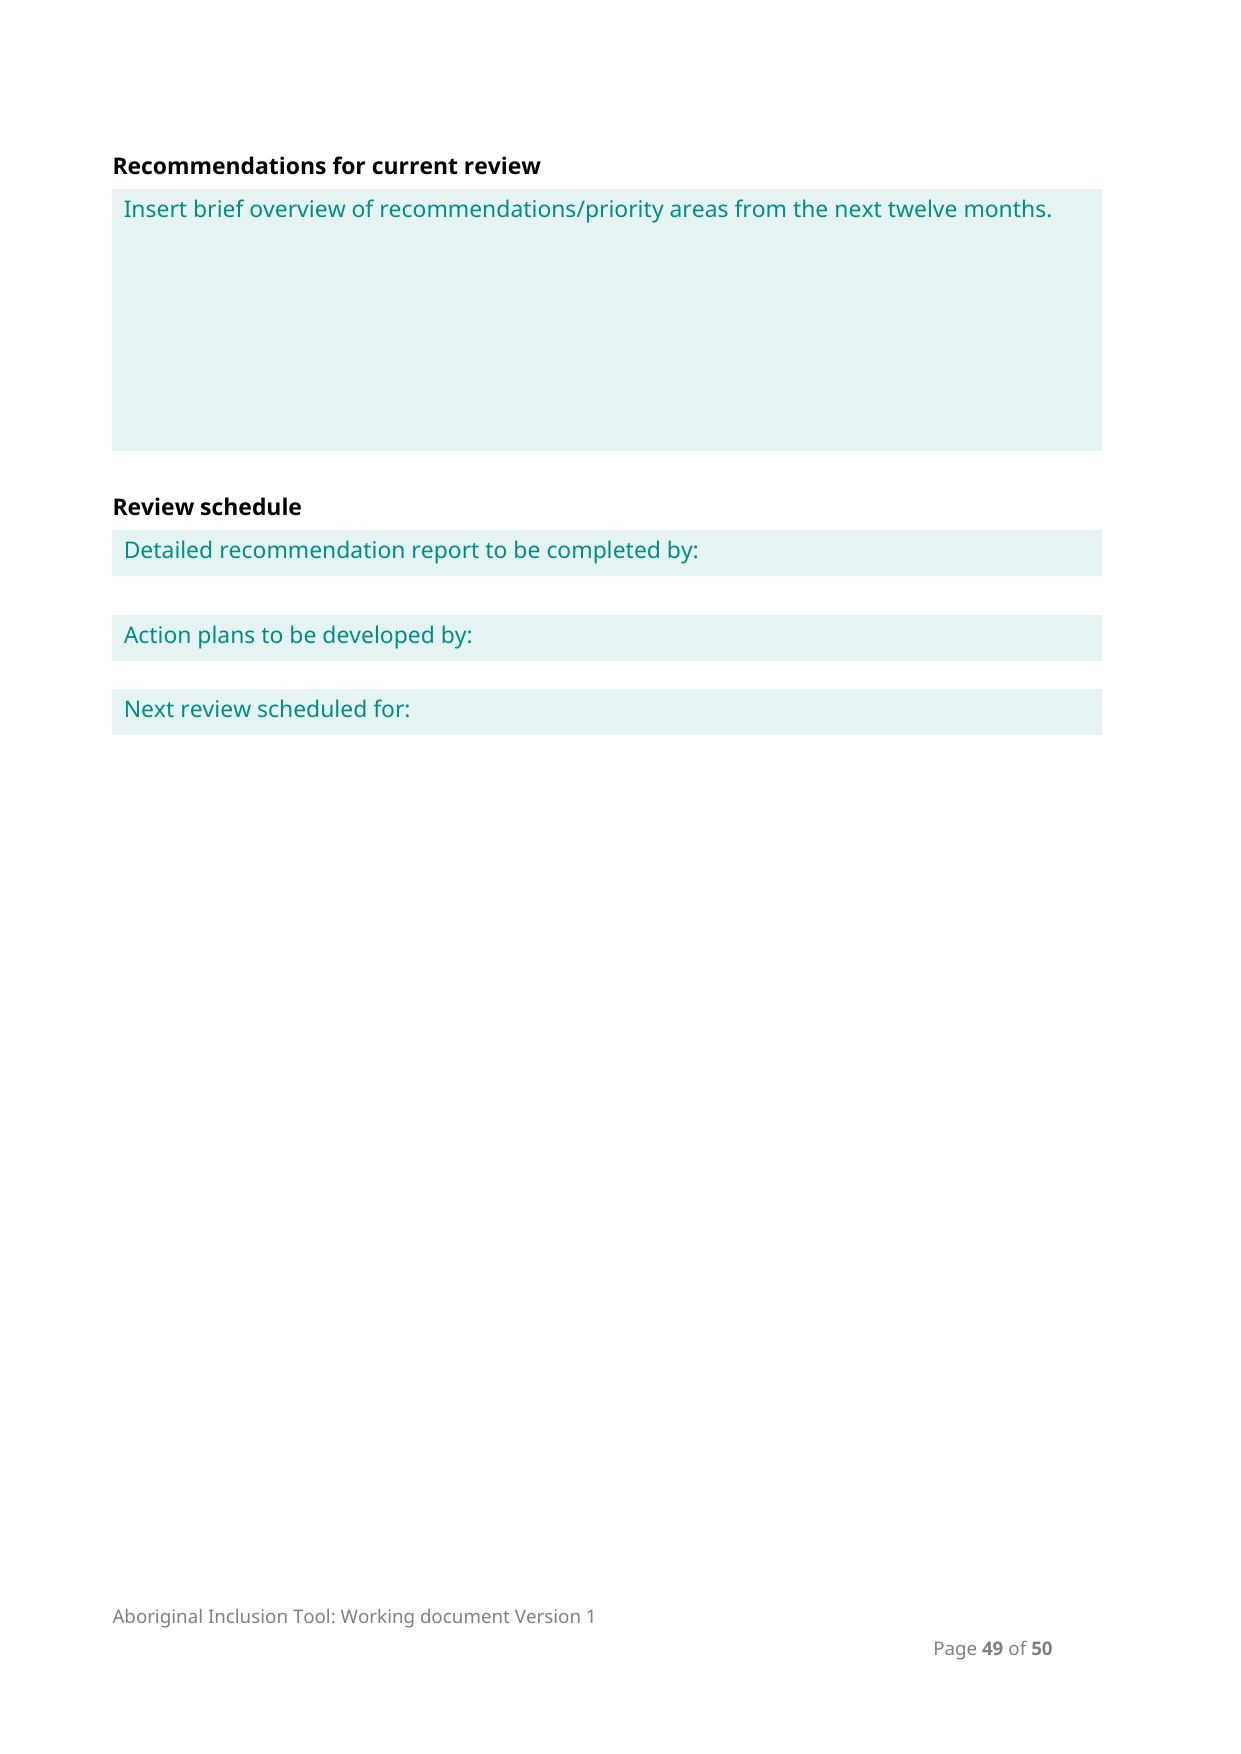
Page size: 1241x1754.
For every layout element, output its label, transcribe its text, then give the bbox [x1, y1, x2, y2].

text Recommendations for current review [112, 150, 1128, 181]
text Review schedule [112, 490, 1128, 522]
table_header Next review scheduled for: [112, 689, 1102, 735]
table_header Insert brief overview of recommendations/priority areas from the next twelve months. [112, 189, 1102, 451]
table_header Detailed recommendation report to be completed by: [112, 530, 1102, 576]
table_header Action plans to be developed by: [112, 615, 1102, 661]
